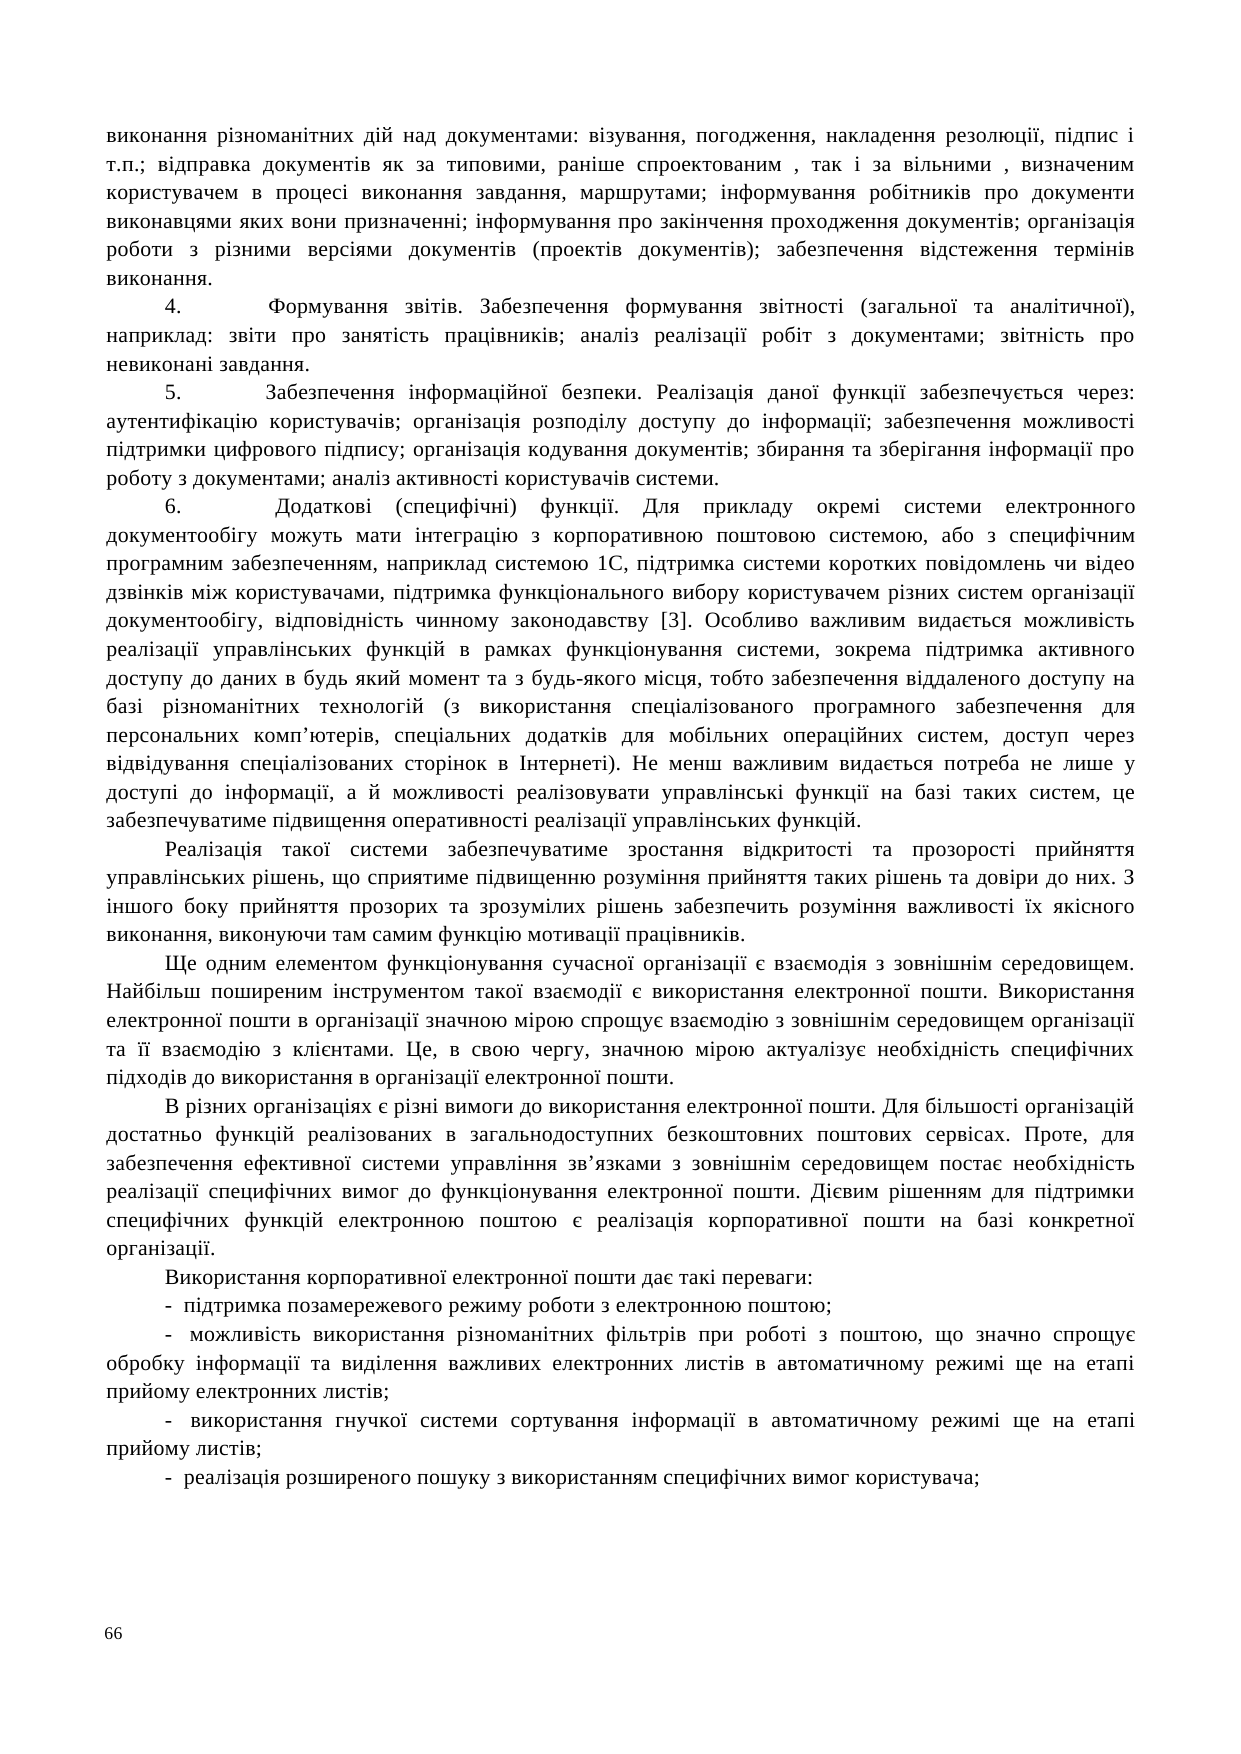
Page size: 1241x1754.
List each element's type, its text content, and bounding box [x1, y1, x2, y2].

text виконання різноманітних дій над документами: візування, погодження, накладення резолюції, підпис і т.п.; відправка документів як за типовими, раніше спроектованим , так і за вільними , визначеним користувачем в процесі виконання завдання, маршрутами; інформування робітників про документи виконавцями яких вони призначенні; інформування про закінчення проходження документів; організація роботи з різними версіями документів (проектів документів); забезпечення відстеження термінів виконання. [106, 120, 1137, 291]
list Додаткові (специфічні) функції. Для прикладу окремі системи електронного документообігу можуть мати інтеграцію з корпоративною поштовою системою, або з специфічним програмним забезпеченням, наприклад системою 1С, підтримка системи коротких повідомлень чи відео дзвінків між користувачами, підтримка функціонального вибору користувачем різних систем організації документообігу, відповідність чинному законодавству [3]. Особливо важливим видається можливість реалізації управлінських функцій в рамках функціонування системи, зокрема підтримка активного доступу до даних в будь який момент та з будь-якого місця, тобто забезпечення віддаленого доступу на базі різноманітних технологій (з використання спеціалізованого програмного забезпечення для персональних комп’ютерів, спеціальних додатків для мобільних операційних систем, доступ через відвідування спеціалізованих сторінок в Інтернеті). Не менш важливим видається потреба не лише у доступі до інформації, а й можливості реалізовувати управлінські функції на базі таких систем, це забезпечуватиме підвищення оперативності реалізації управлінських функцій. [106, 491, 1137, 833]
text 66 [104, 1625, 122, 1643]
text Використання корпоративної електронної пошти дає такі переваги: [106, 1261, 1139, 1290]
list реалізація розширеного пошуку з використанням специфічних вимог користувача; [106, 1461, 1139, 1490]
list Формування звітів. Забезпечення формування звітності (загальної та аналітичної), наприклад: звіти про занятість працівників; аналіз реалізації робіт з документами; звітність про невиконані завдання. [106, 291, 1137, 377]
list можливість використання різноманітних фільтрів при роботі з поштою, що значно спрощує обробку інформації та виділення важливих електронних листів в автоматичному режимі ще на етапі прийому електронних листів; [106, 1318, 1137, 1404]
list використання гнучкої системи сортування інформації в автоматичному режимі ще на етапі прийому листів; [106, 1404, 1137, 1461]
text В різних організаціях є різні вимоги до використання електронної пошти. Для більшості організацій достатньо функцій реалізованих в загальнодоступних безкоштовних поштових сервісах. Проте, для забезпечення ефективної системи управління зв’язками з зовнішнім середовищем постає необхідність реалізації специфічних вимог до функціонування електронної пошти. Дієвим рішенням для підтримки специфічних функцій електронною поштою є реалізація корпоративної пошти на базі конкретної організації. [106, 1090, 1137, 1261]
list підтримка позамережевого режиму роботи з електронною поштою; [106, 1290, 1139, 1318]
text Ще одним елементом функціонування сучасної організації є взаємодія з зовнішнім середовищем. Найбільш поширеним інструментом такої взаємодії є використання електронної пошти. Використання електронної пошти в організації значною мірою спрощує взаємодію з зовнішнім середовищем організації та її взаємодію з клієнтами. Це, в свою чергу, значною мірою актуалізує необхідність специфічних підходів до використання в організації електронної пошти. [106, 947, 1137, 1090]
text Реалізація такої системи забезпечуватиме зростання відкритості та прозорості прийняття управлінських рішень, що сприятиме підвищенню розуміння прийняття таких рішень та довіри до них. З іншого боку прийняття прозорих та зрозумілих рішень забезпечить розуміння важливості їх якісного виконання, виконуючи там самим функцію мотивації працівників. [106, 833, 1137, 947]
list Забезпечення інформаційної безпеки. Реалізація даної функції забезпечується через: аутентифікацію користувачів; організація розподілу доступу до інформації; забезпечення можливості підтримки цифрового підпису; організація кодування документів; збирання та зберігання інформації про роботу з документами; аналіз активності користувачів системи. [106, 377, 1137, 491]
